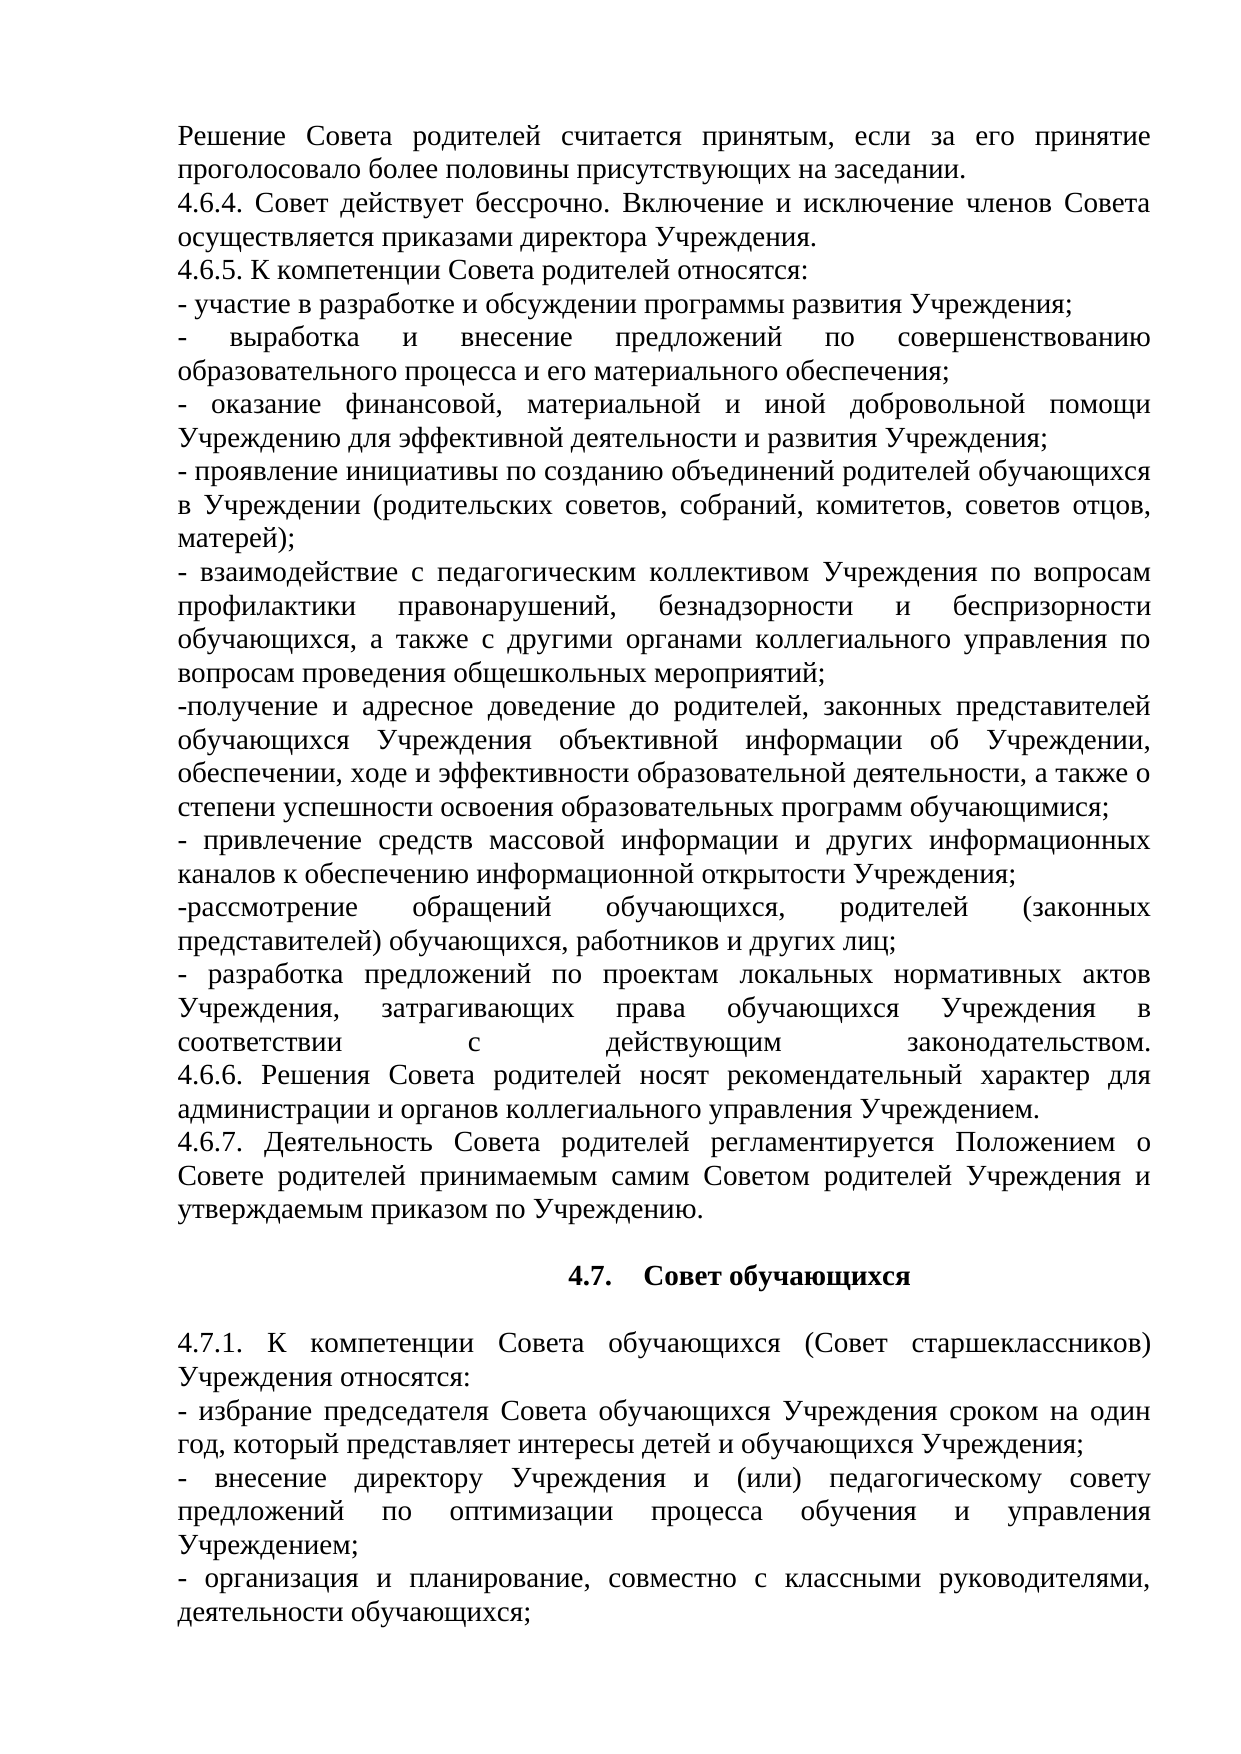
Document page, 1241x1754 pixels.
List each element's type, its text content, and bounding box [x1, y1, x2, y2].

text - внесение директору Учреждения и (или) педагогическому совету предложений по оптимизации процесса обучения и управления Учреждением; [177, 1460, 1152, 1560]
list Совет обучающихся [327, 1258, 1152, 1292]
text - участие в разработке и обсуждении программы развития Учреждения; [177, 286, 1152, 319]
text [177, 118, 1152, 185]
text -рассмотрение обращений обучающихся, родителей (законных представителей) обучающихся, работников и других лиц; [177, 889, 1152, 957]
text - избрание председателя Совета обучающихся Учреждения сроком на один год, который представляет интересы детей и обучающихся Учреждения; [177, 1393, 1152, 1460]
text - привлечение средств массовой информации и других информационных каналов к обеспечению информационной открытости Учреждения; [177, 822, 1152, 889]
text -получение и адресное доведение до родителей, законных представителей обучающихся Учреждения объективной информации об Учреждении, обеспечении, ходе и эффективности образовательной деятельности, а также о степени успешности освоения образовательных программ обучающимися; [177, 688, 1152, 822]
text 4.6.5. К компетенции Совета родителей относятся: [177, 252, 1152, 286]
text - взаимодействие с педагогическим коллективом Учреждения по вопросам профилактики правонарушений, безнадзорности и беспризорности обучающихся, а также с другими органами коллегиального управления по вопросам проведения общешкольных мероприятий; [177, 554, 1152, 688]
text - выработка и внесение предложений по совершенствованию образовательного процесса и его материального обеспечения; [177, 319, 1152, 386]
text - проявление инициативы по созданию объединений родителей обучающихся в Учреждении (родительских советов, собраний, комитетов, советов отцов, матерей); [177, 453, 1152, 554]
list 4.6.7. Деятельность Совета родителей регламентируется Положением о Совете родителей принимаемым самим Советом родителей Учреждения и утверждаемым приказом по Учреждению. [177, 1124, 1152, 1225]
text - организация и планирование, совместно с классными руководителями, деятельности обучающихся; [177, 1560, 1152, 1627]
text 4.6.4. Совет действует бессрочно. Включение и исключение членов Совета осуществляется приказами директора Учреждения. [177, 185, 1152, 252]
text 4.7.1. К компетенции Совета обучающихся (Совет старшеклассников) Учреждения относятся: [177, 1326, 1152, 1393]
text - оказание финансовой, материальной и иной добровольной помощи Учреждению для эффективной деятельности и развития Учреждения; [177, 386, 1152, 453]
text - разработка предложений по проектам локальных нормативных актов Учреждения, затрагивающих права обучающихся Учреждения в соответствии с действующим законодательством. 4.6.6. Решения Совета родителей носят рекомендательный характер для администрации и органов коллегиального управления Учреждением. [177, 957, 1152, 1124]
